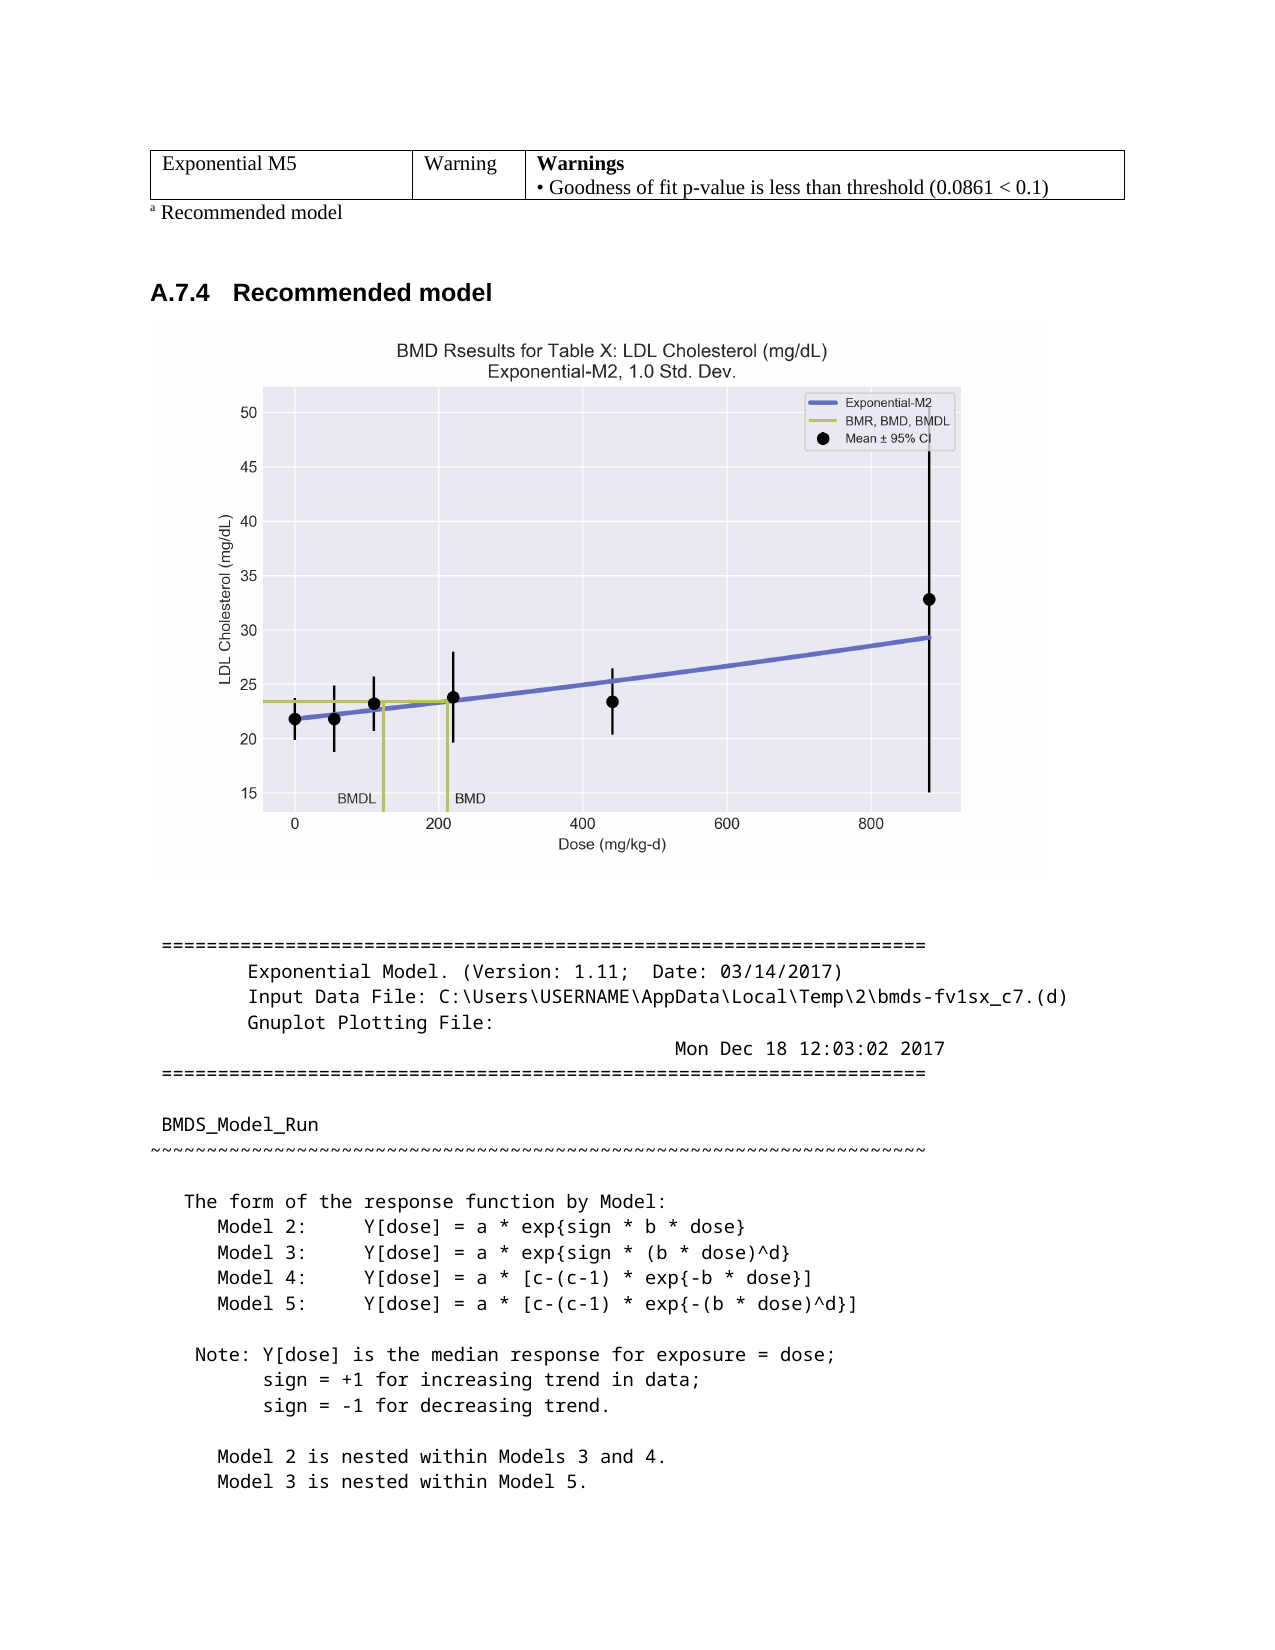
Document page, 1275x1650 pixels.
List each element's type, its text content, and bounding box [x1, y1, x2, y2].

text Recommended model [150, 278, 1125, 307]
table_cell Exponential M5 [151, 151, 412, 199]
table_cell Warning [413, 151, 525, 199]
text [150, 882, 1125, 1494]
text a Recommended model [150, 200, 1125, 224]
picture [150, 319, 1050, 882]
table_cell Warnings • Goodness of fit p-value is less than threshold (0.0861 < 0.1) [526, 151, 1124, 199]
